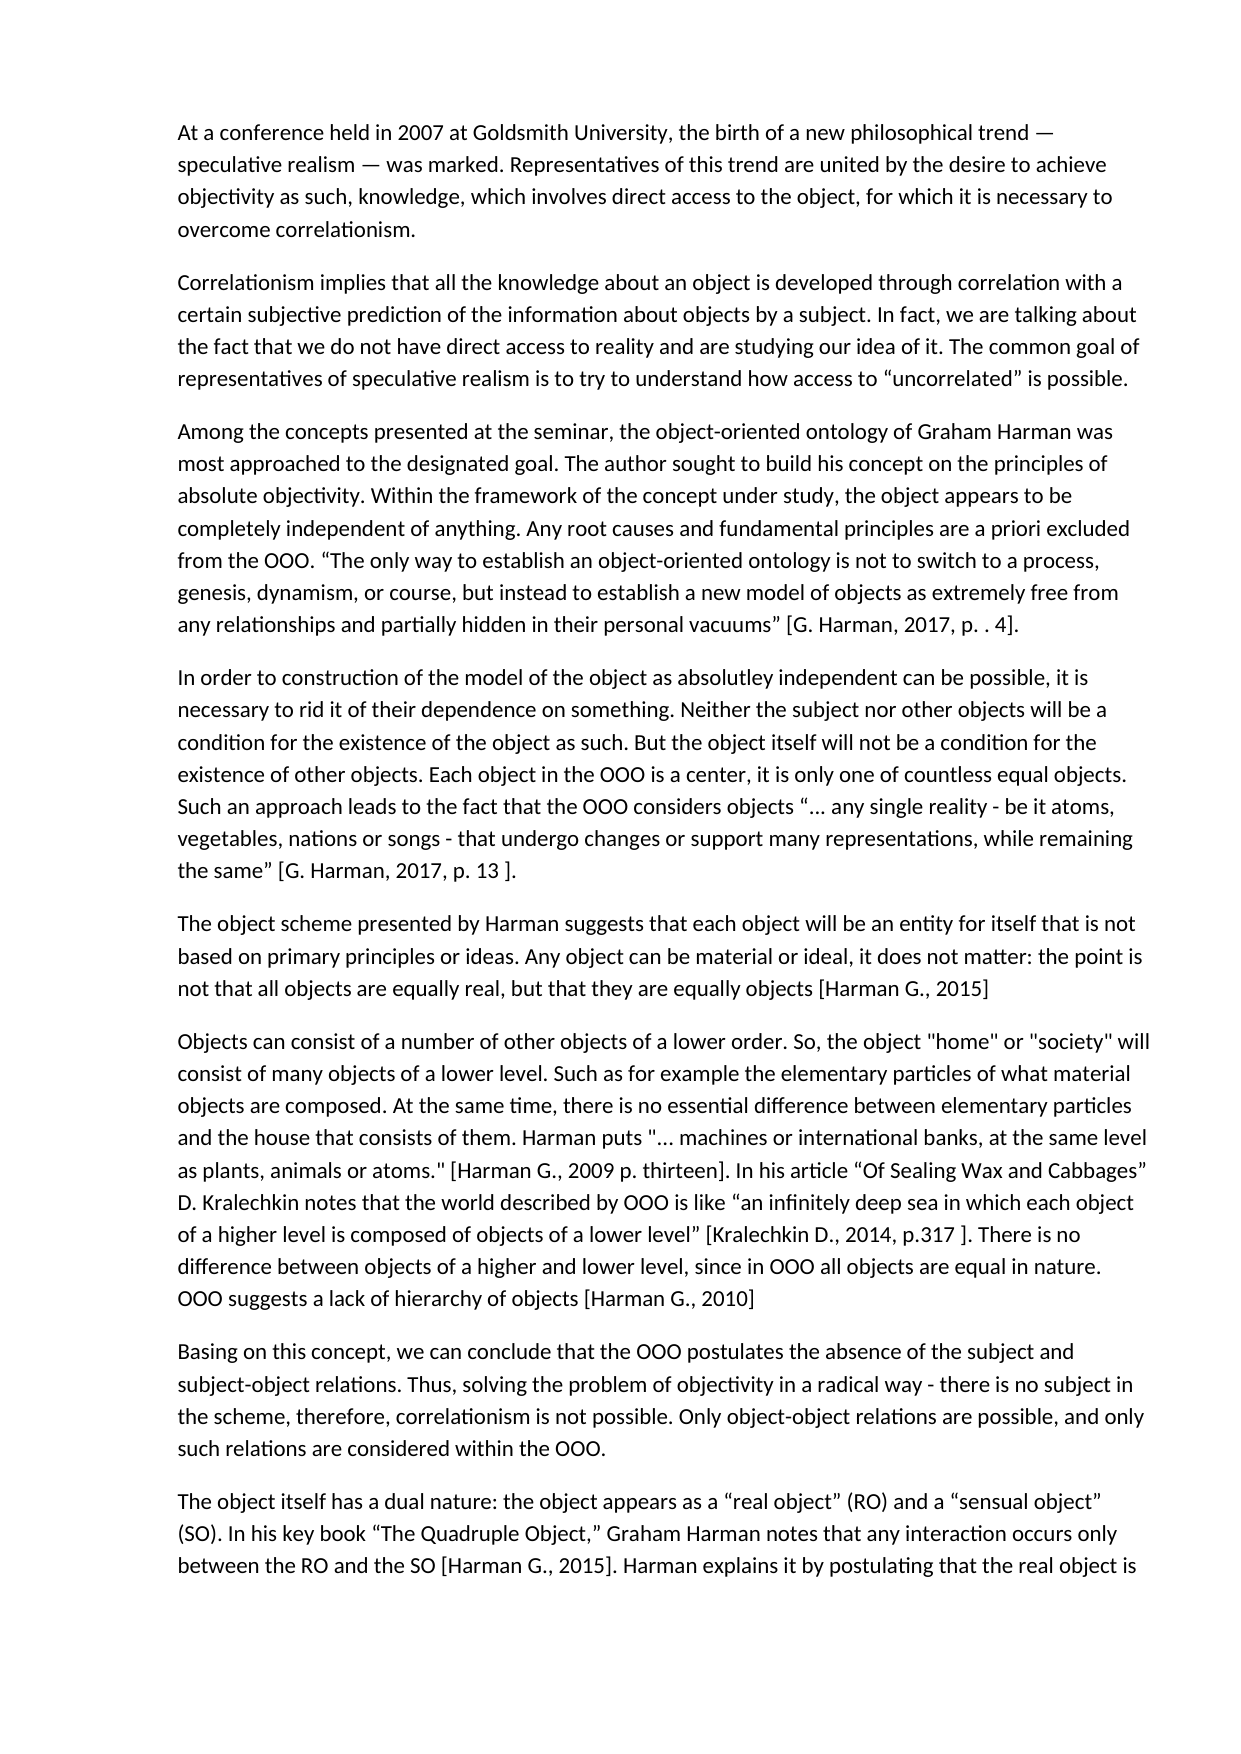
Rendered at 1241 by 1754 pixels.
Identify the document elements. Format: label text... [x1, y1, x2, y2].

text Among the concepts presented at the seminar, the object-oriented ontology of Graham Harman was most approached to the designated goal. The author sought to build his concept on the principles of absolute objectivity. Within the framework of the concept under study, the object appears to be completely independent of anything. Any root causes and fundamental principles are a priori excluded from the OOO. “The only way to establish an object-oriented ontology is not to switch to a process, genesis, dynamism, or course, but instead to establish a new model of objects as extremely free from any relationships and partially hidden in their personal vacuums” [G. Harman, 2017, p. . 4]. [177, 417, 1152, 638]
text The object scheme presented by Harman suggests that each object will be an entity for itself that is not based on primary principles or ideas. Any object can be material or ideal, it does not matter: the point is not that all objects are equally real, but that they are equally objects [Harman G., 2015] [177, 909, 1152, 1002]
text Correlationism implies that all the knowledge about an object is developed through correlation with a certain subjective prediction of the information about objects by a subject. In fact, we are talking about the fact that we do not have direct access to reality and are studying our idea of it. The common goal of representatives of speculative realism is to try to understand how access to “uncorrelated” is possible. [177, 268, 1152, 392]
text At a conference held in 2007 at Goldsmith University, the birth of a new philosophical trend — speculative realism — was marked. Representatives of this trend are united by the desire to achieve objectivity as such, knowledge, which involves direct access to the object, for which it is necessary to overcome correlationism. [177, 118, 1152, 243]
text Objects can consist of a number of other objects of a lower order. So, the object "home" or "society" will consist of many objects of a lower level. Such as for example the elementary particles of what material objects are composed. At the same time, there is no essential difference between elementary particles and the house that consists of them. Harman puts "... machines or international banks, at the same level as plants, animals or atoms." [Harman G., 2009 p. thirteen]. In his article “Of Sealing Wax and Cabbages” D. Kralechkin notes that the world described by OOO is like “an infinitely deep sea in which each object of a higher level is composed of objects of a lower level” [Kralechkin D., 2014, p.317 ]. There is no difference between objects of a higher and lower level, since in OOO all objects are equal in nature. OOO suggests a lack of hierarchy of objects [Harman G., 2010] [177, 1027, 1152, 1312]
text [177, 1487, 1152, 1579]
text Basing on this concept, we can conclude that the OOO postulates the absence of the subject and subject-object relations. Thus, solving the problem of objectivity in a radical way - there is no subject in the scheme, therefore, correlationism is not possible. Only object-object relations are possible, and only such relations are considered within the OOO. [177, 1337, 1152, 1462]
text In order to construction of the model of the object as absolutley independent can be possible, it is necessary to rid it of their dependence on something. Neither the subject nor other objects will be a condition for the existence of the object as such. But the object itself will not be a condition for the existence of other objects. Each object in the OOO is a center, it is only one of countless equal objects. Such an approach leads to the fact that the OOO considers objects “... any single reality - be it atoms, vegetables, nations or songs - that undergo changes or support many representations, while remaining the same” [G. Harman, 2017, p. 13 ]. [177, 663, 1152, 884]
